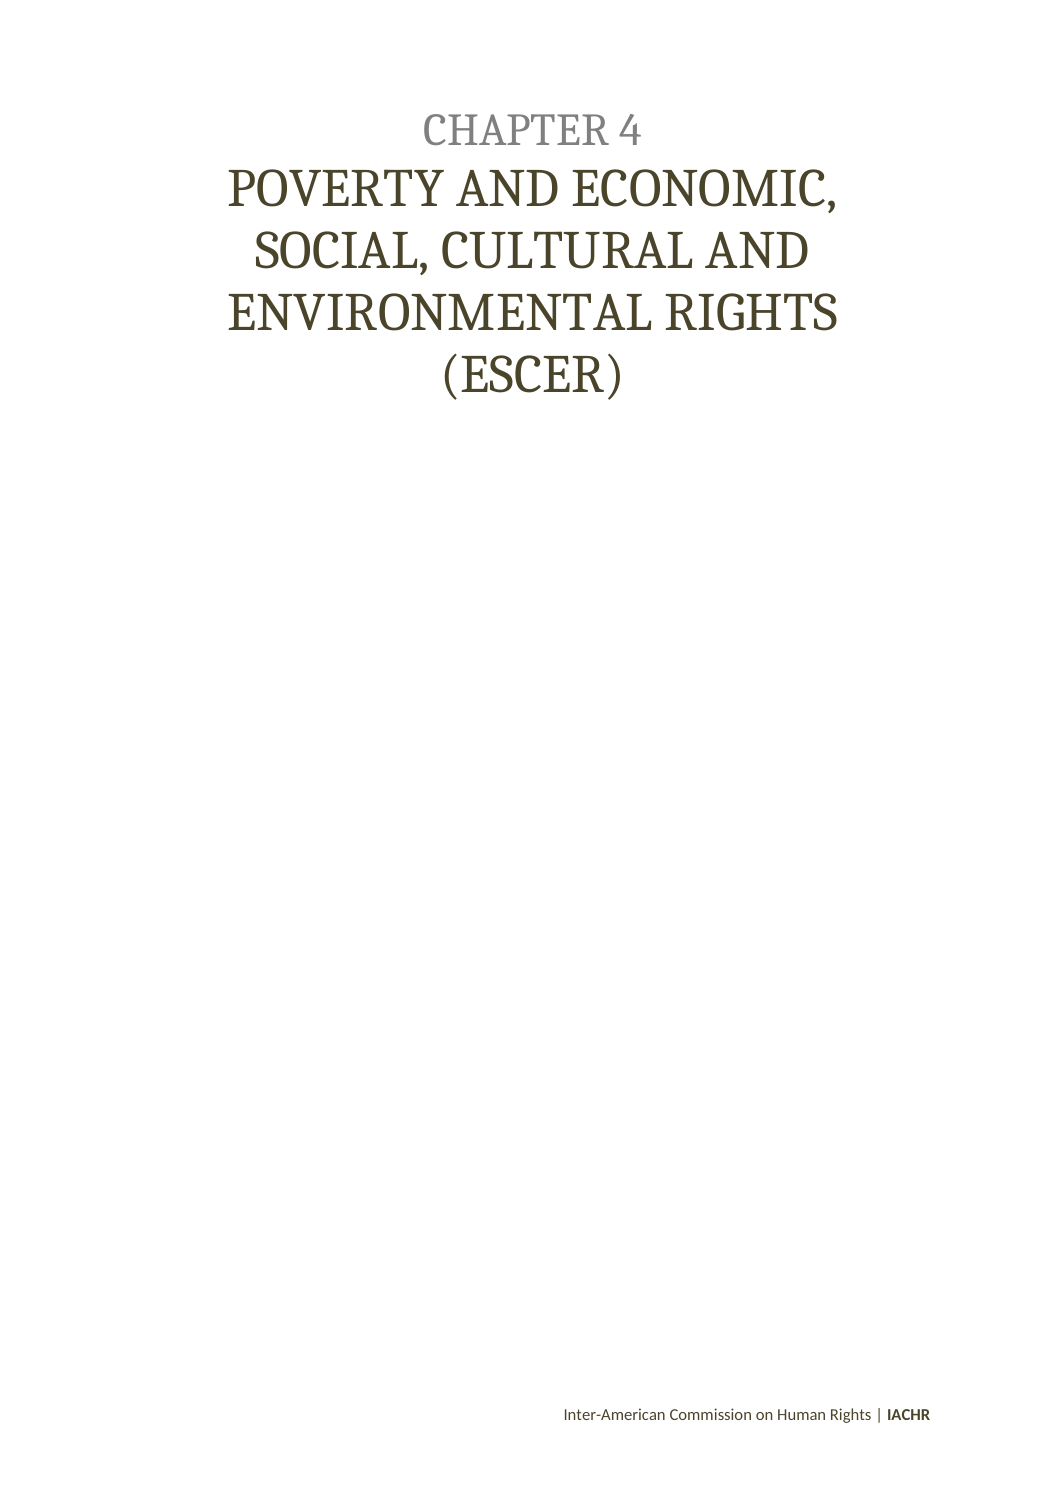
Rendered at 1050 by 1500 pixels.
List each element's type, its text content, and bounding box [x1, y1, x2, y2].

text POVERTY AND ECONOMIC, SOCIAL, CULTURAL AND ENVIRONMENTAL RIGHTS (ESCER) [135, 157, 930, 406]
text CHAPTER 4 [135, 104, 930, 157]
